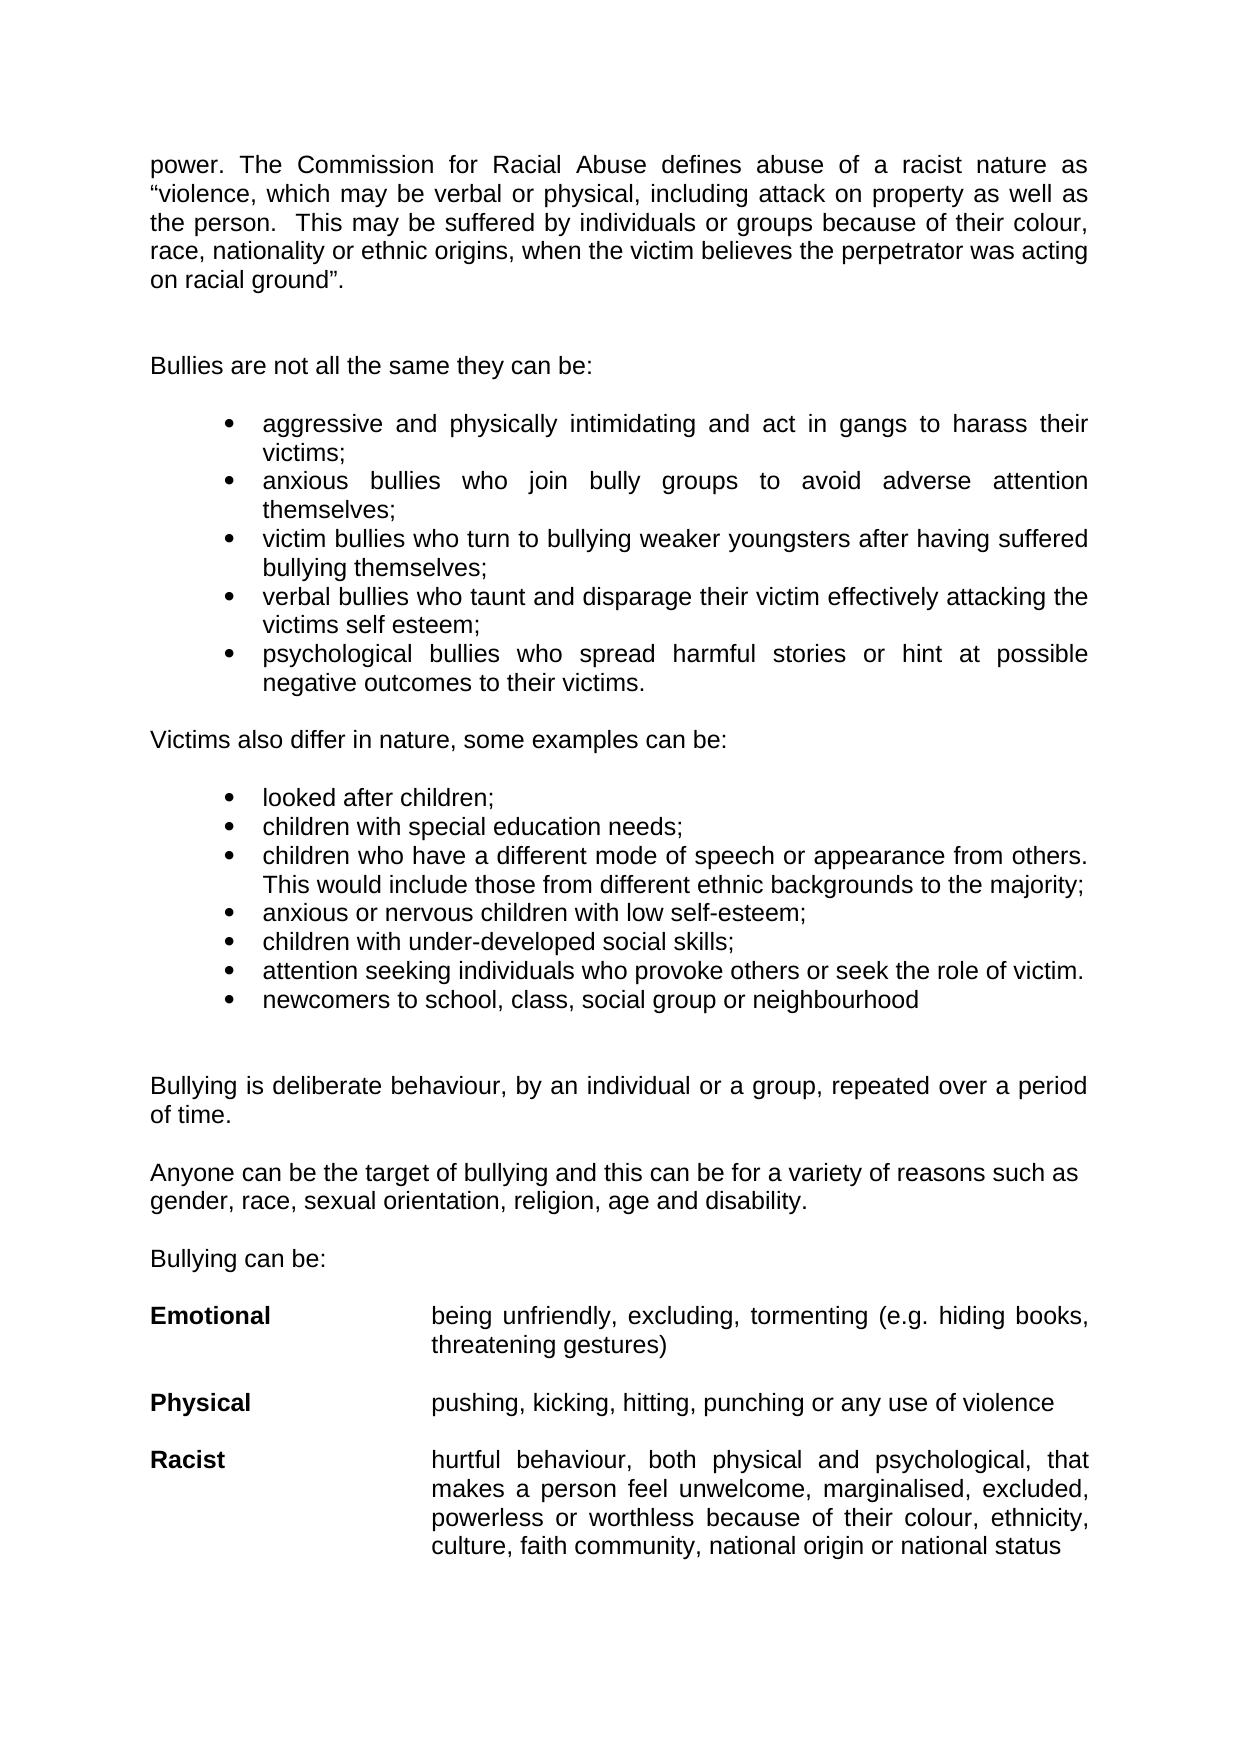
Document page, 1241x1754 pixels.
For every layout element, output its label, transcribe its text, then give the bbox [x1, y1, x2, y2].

list victim bullies who turn to bullying weaker youngsters after having suffered bullying themselves; [225, 524, 1090, 582]
list looked after children; [225, 783, 1090, 812]
text Anyone can be the target of bullying and this can be for a variety of reasons such as gender, race, sexual orientation, religion, age and disability. [150, 1157, 1090, 1215]
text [150, 150, 1090, 294]
list anxious bullies who join bully groups to avoid adverse attention themselves; [225, 466, 1090, 524]
list psychological bullies who spread harmful stories or hint at possible negative outcomes to their victims. [225, 639, 1090, 697]
text Bullying can be: [150, 1244, 1090, 1272]
list aggressive and physically intimidating and act in gangs to harass their victims; [225, 409, 1090, 466]
text Emotional being unfriendly, excluding, tormenting (e.g. hiding books, threatening gestures) [150, 1301, 1090, 1359]
text Physical pushing, kicking, hitting, punching or any use of violence [150, 1387, 1090, 1416]
text Victims also differ in nature, some examples can be: [150, 726, 1090, 754]
list children who have a different mode of speech or appearance from others. This would include those from different ethnic backgrounds to the majority; [225, 841, 1090, 898]
list attention seeking individuals who provoke others or seek the role of victim. [225, 956, 1090, 985]
list verbal bullies who taunt and disparage their victim effectively attacking the victims self esteem; [225, 582, 1090, 639]
list children with special education needs; [225, 812, 1090, 841]
list anxious or nervous children with low self-esteem; [225, 898, 1090, 927]
list children with under-developed social skills; [225, 927, 1090, 956]
text Racist hurtful behaviour, both physical and psychological, that makes a person feel unwelcome, marginalised, excluded, powerless or worthless because of their colour, ethnicity, culture, faith community, national origin or national status [150, 1445, 1090, 1560]
text Bullying is deliberate behaviour, by an individual or a group, repeated over a period of time. [75, 1071, 1090, 1129]
text Bullies are not all the same they can be: [75, 351, 1090, 380]
list newcomers to school, class, social group or neighbourhood [225, 985, 1090, 1014]
